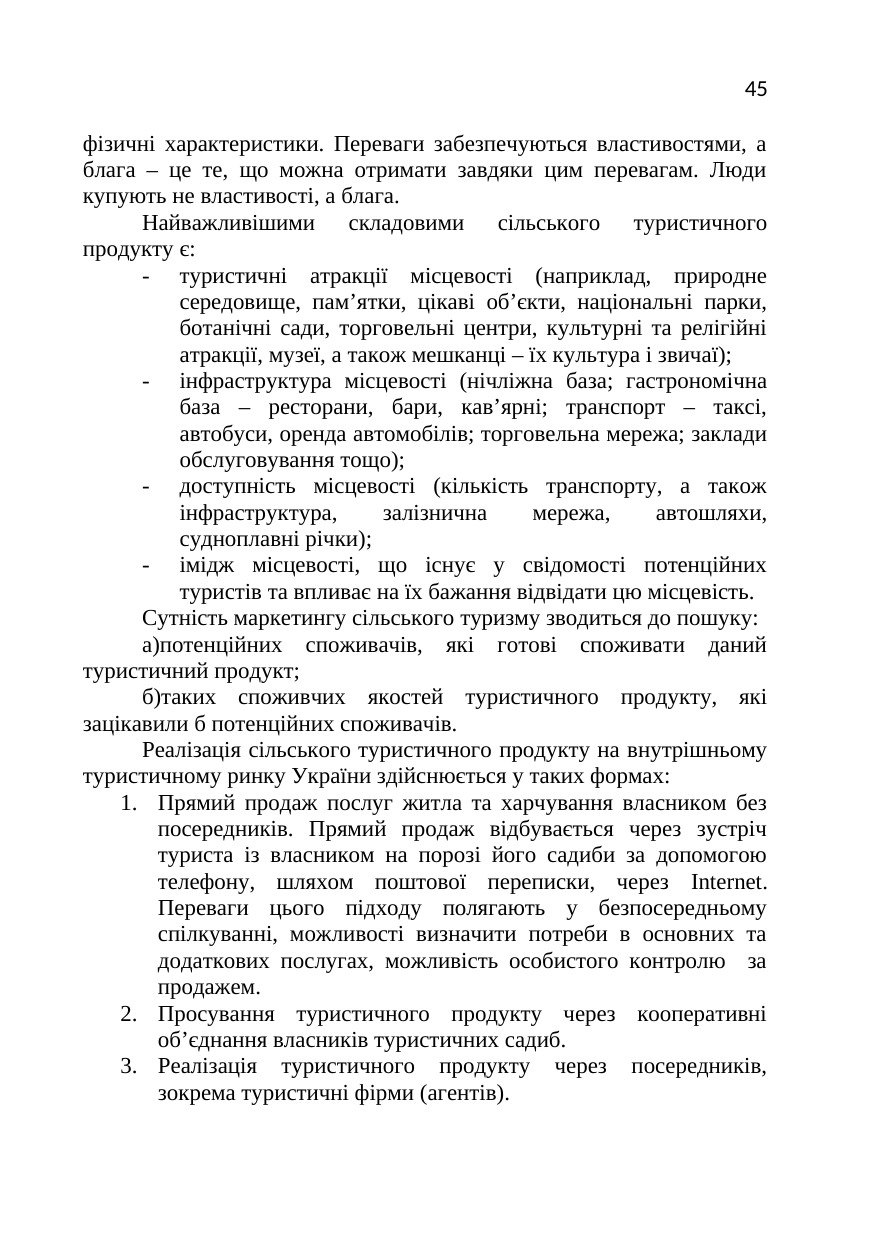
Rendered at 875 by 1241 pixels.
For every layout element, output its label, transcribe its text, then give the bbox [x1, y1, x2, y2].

text Сутність маркетингу сільського туризму зводиться до пошуку: [83, 604, 768, 631]
text Найважливішими складовими сільського туристичного продукту є: [83, 209, 768, 262]
list туристичні атракції місцевості (наприклад, природне середовище, пам’ятки, цікаві об’єкти, національні парки, ботанічні сади, торговельні центри, культурні та релігійні атракції, музеї, а також мешканці – їх культура і звичаї); [142, 262, 768, 367]
list Просування туристичного продукту через кооперативні об’єднання власників туристичних садиб. [120, 999, 768, 1052]
text Реалізація сільського туристичного продукту на внутрішньому туристичному ринку України здійснюється у таких формах: [83, 736, 768, 789]
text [83, 130, 768, 209]
list доступність місцевості (кількість транспорту, а також інфраструктура, залізнична мережа, автошляхи, судноплавні річки); [142, 472, 768, 552]
list імідж місцевості, що існує у свідомості потенційних туристів та впливає на їх бажання відвідати цю місцевість. [142, 552, 768, 604]
list інфраструктура місцевості (нічліжна база; гастрономічна база – ресторани, бари, кав’ярні; транспорт – таксі, автобуси, оренда автомобілів; торговельна мережа; заклади обслуговування тощо); [142, 367, 768, 472]
text б)таких споживчих якостей туристичного продукту, які зацікавили б потенційних споживачів. [83, 683, 768, 736]
list Прямий продаж послуг житла та харчування власником без посередників. Прямий продаж відбувається через зустріч туриста із власником на порозі його садиби за допомогою телефону, шляхом поштової переписки, через Internet. Переваги цього підходу полягають у безпосередньому спілкуванні, можливості визначити потреби в основних та додаткових послугах, можливість особистого контролю за продажем. [120, 789, 768, 999]
list Реалізація туристичного продукту через посередників, зокрема туристичні фірми (агентів). [120, 1052, 768, 1105]
text а)потенційних споживачів, які готові споживати даний туристичний продукт; [83, 631, 768, 683]
